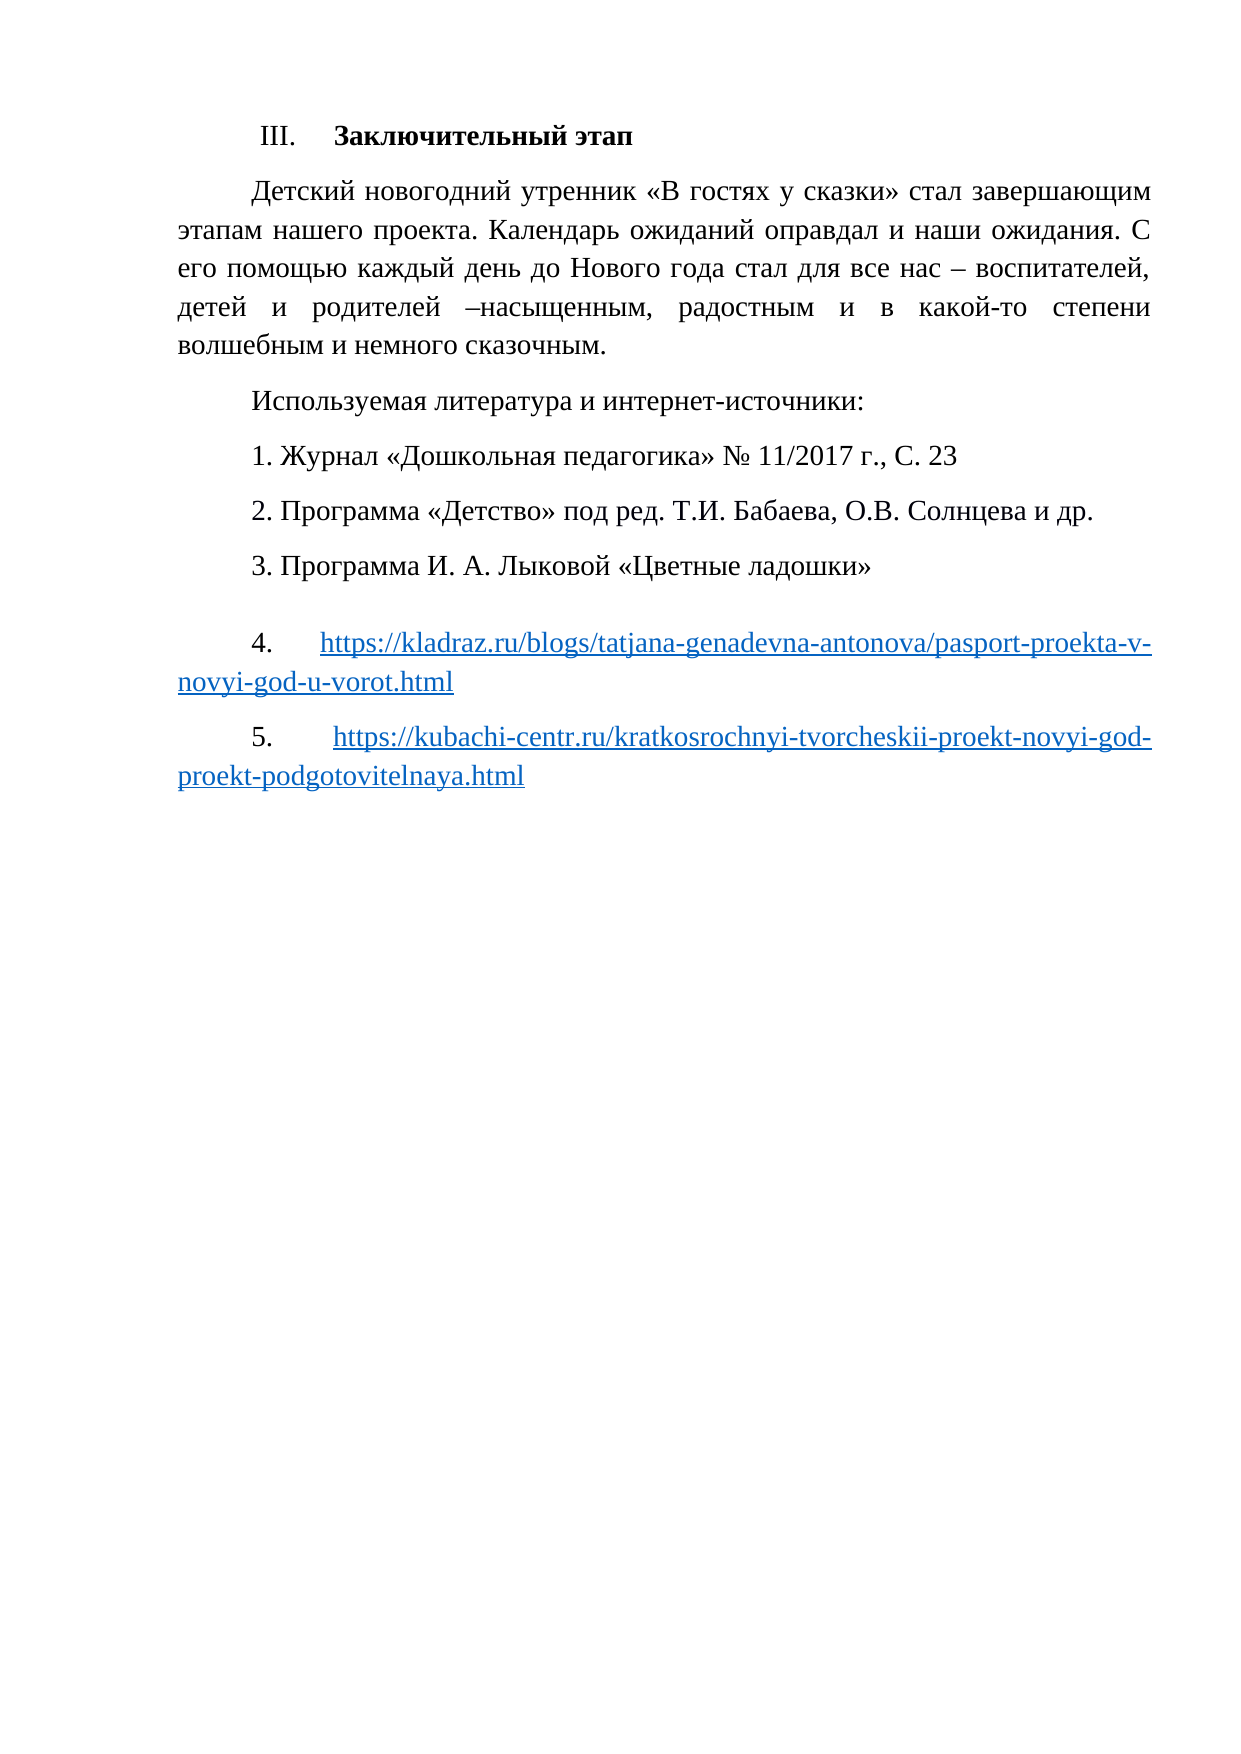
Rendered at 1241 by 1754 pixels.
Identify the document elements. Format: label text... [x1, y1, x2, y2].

text 4. https://kladraz.ru/blogs/tatjana-genadevna-antonova/pasport-proekta-v-novyi-god-u-vorot.html [177, 625, 1152, 697]
text 5. https://kubachi-centr.ru/kratkosrochnyi-tvorcheskii-proekt-novyi-god-proekt-podgotovitelnaya.html [177, 719, 1152, 791]
list Заключительный этап [296, 118, 1152, 152]
text 2. Программа «Детство» под ред. Т.И. Бабаева, О.В. Солнцева и др. [177, 493, 1152, 527]
text Детский новогодний утренник «В гостях у сказки» стал завершающим этапам нашего проекта. Календарь ожиданий оправдал и наши ожидания. С его помощью каждый день до Нового года стал для все нас – воспитателей, детей и родителей –насыщенным, радостным и в какой-то степени волшебным и немного сказочным. [177, 173, 1152, 361]
text Используемая литература и интернет-источники: [177, 383, 1152, 416]
text 1. Журнал «Дошкольная педагогика» № 11/2017 г., С. 23 [177, 438, 1152, 471]
subtitle 3. Программа И. А. Лыковой «Цветные ладошки» [177, 548, 1152, 582]
